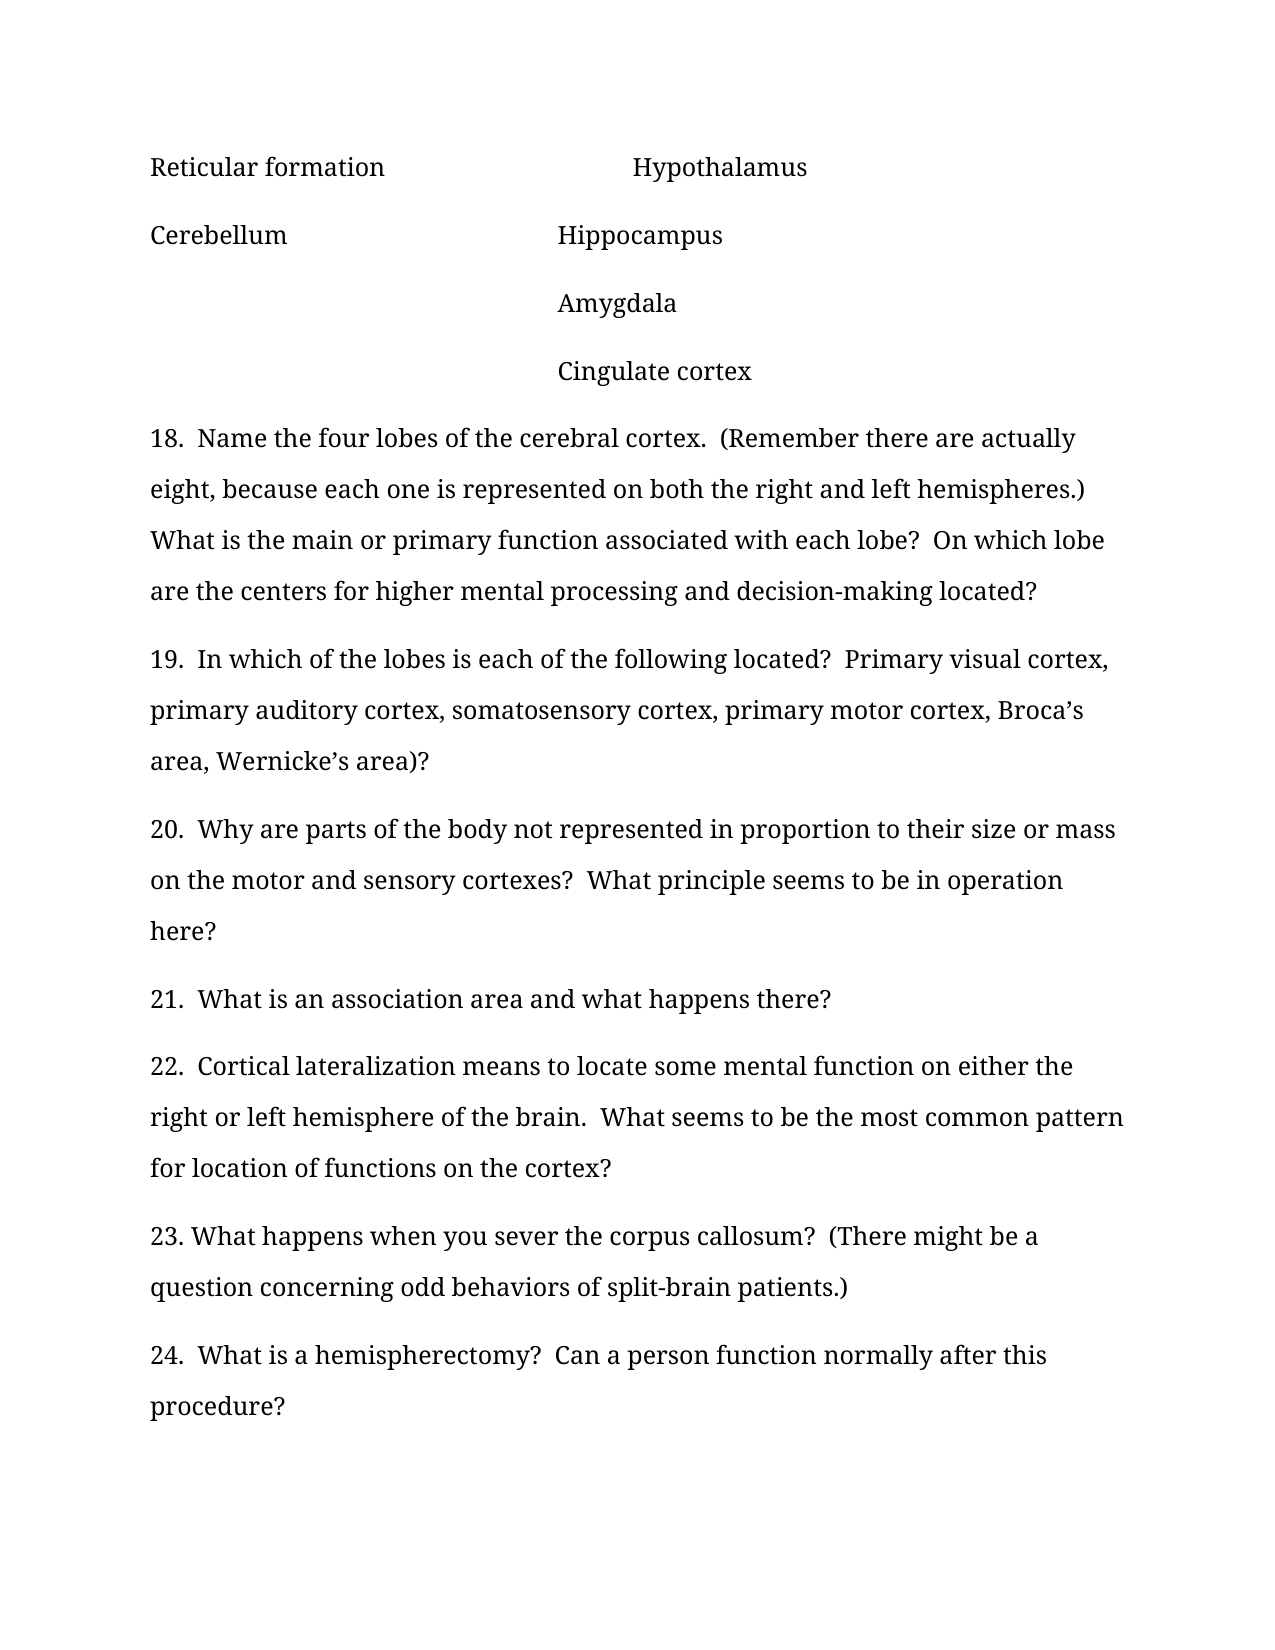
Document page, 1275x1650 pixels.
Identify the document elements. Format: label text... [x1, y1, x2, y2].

text 23. What happens when you sever the corpus callosum? (There might be a question concerning odd behaviors of split-brain patients.) [150, 1219, 1125, 1304]
text 21. What is an association area and what happens there? [150, 981, 1125, 1015]
text Reticular formation Hypothalamus [150, 150, 1125, 184]
text 20. Why are parts of the body not represented in proportion to their size or mass on the motor and sensory cortexes? What principle seems to be in operation here? [150, 811, 1125, 948]
text 22. Cortical lateralization means to locate some mental function on either the right or left hemisphere of the brain. What seems to be the most common pattern for location of functions on the cortex? [150, 1049, 1125, 1185]
text 18. Name the four lobes of the cerebral cortex. (Remember there are actually eight, because each one is represented on both the right and left hemispheres.) What is the main or primary function associated with each lobe? On which lobe are the centers for higher mental processing and decision-making located? [150, 421, 1125, 608]
text 24. What is a hemispherectomy? Can a person function normally after this procedure? [150, 1337, 1125, 1423]
text 19. In which of the lobes is each of the following located? Primary visual cortex, primary auditory cortex, somatosensory cortex, primary motor cortex, Broca’s area, Wernicke’s area)? [150, 642, 1125, 778]
text Cerebellum Hippocampus [150, 218, 1125, 252]
text Cingulate cortex [150, 353, 1125, 387]
text Amygdala [150, 285, 1125, 319]
